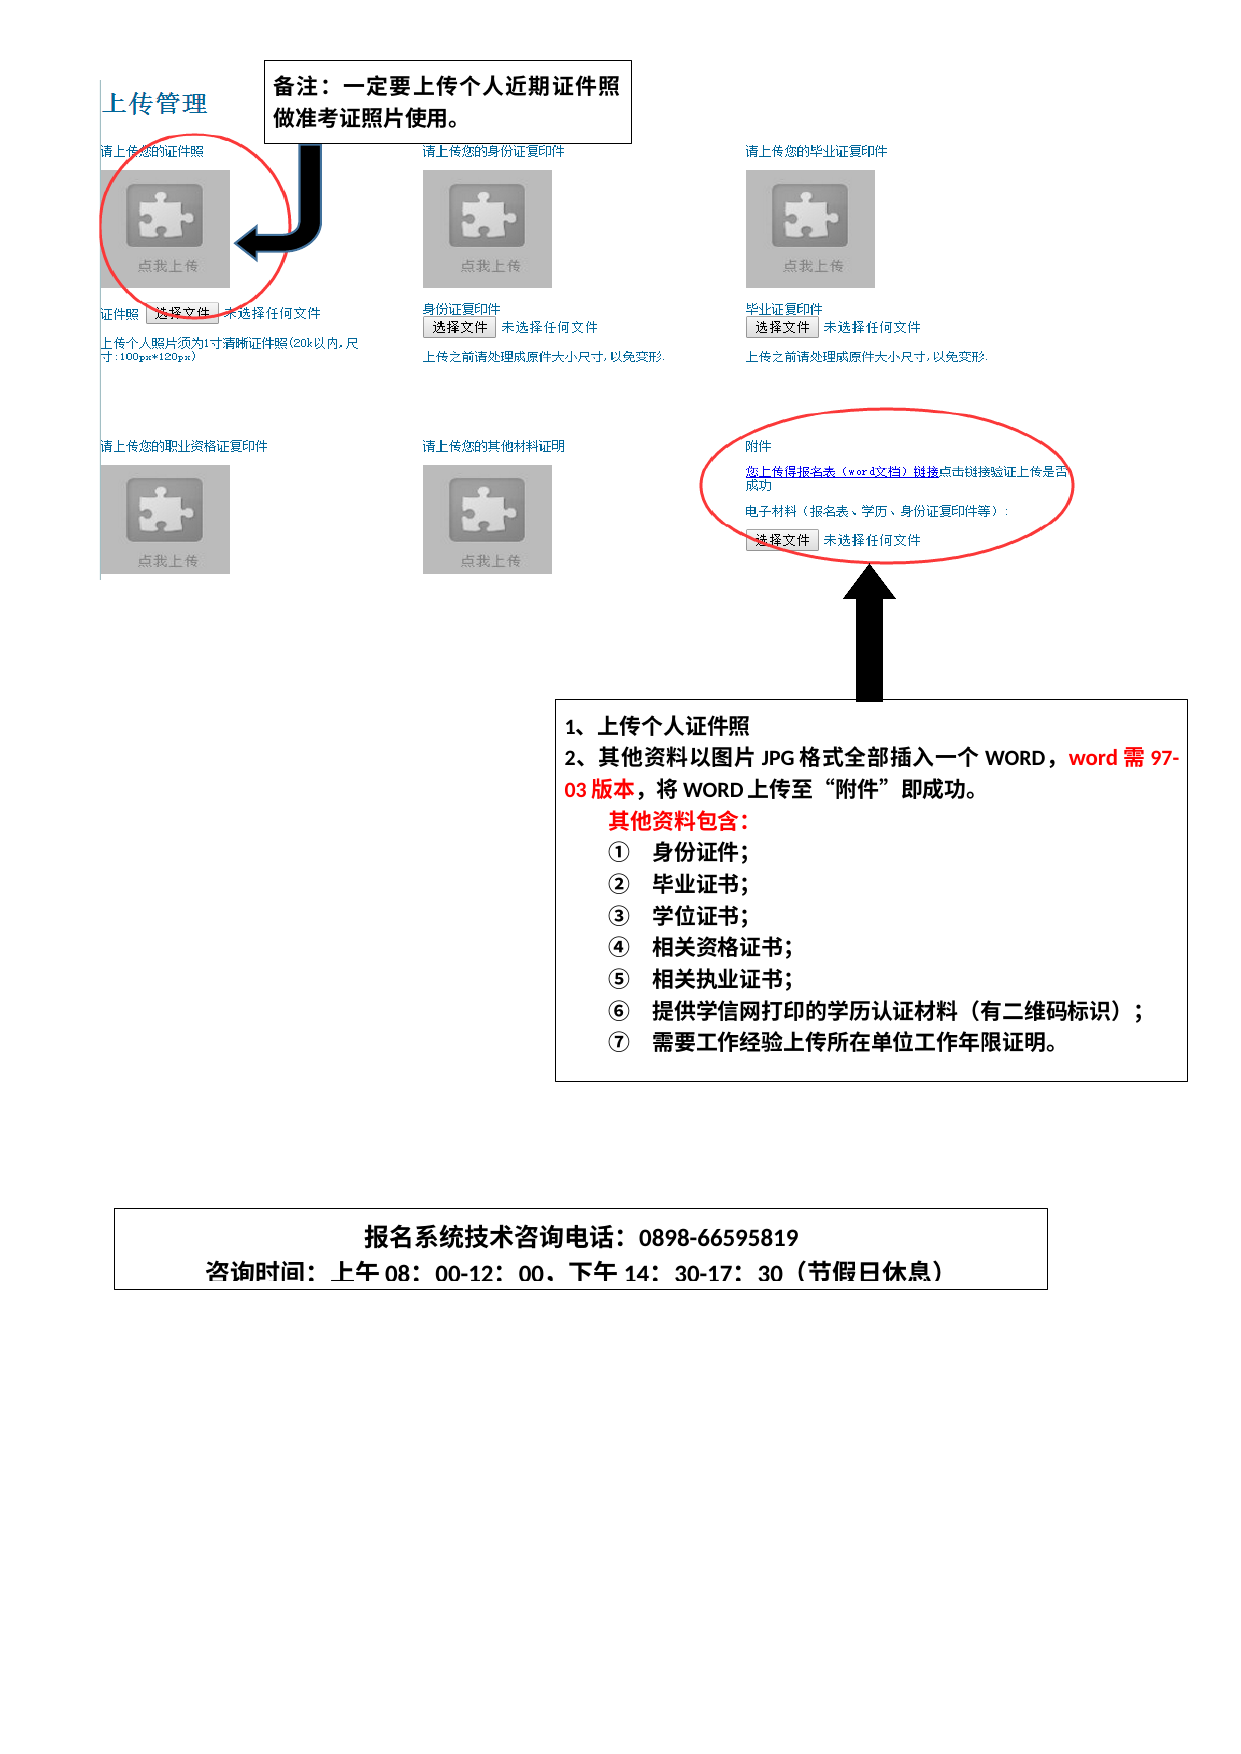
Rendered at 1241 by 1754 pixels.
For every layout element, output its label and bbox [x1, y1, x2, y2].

picture [494, 144, 502, 149]
picture [484, 144, 491, 151]
picture [432, 144, 439, 155]
picture [99, 80, 1141, 580]
picture [443, 144, 451, 149]
